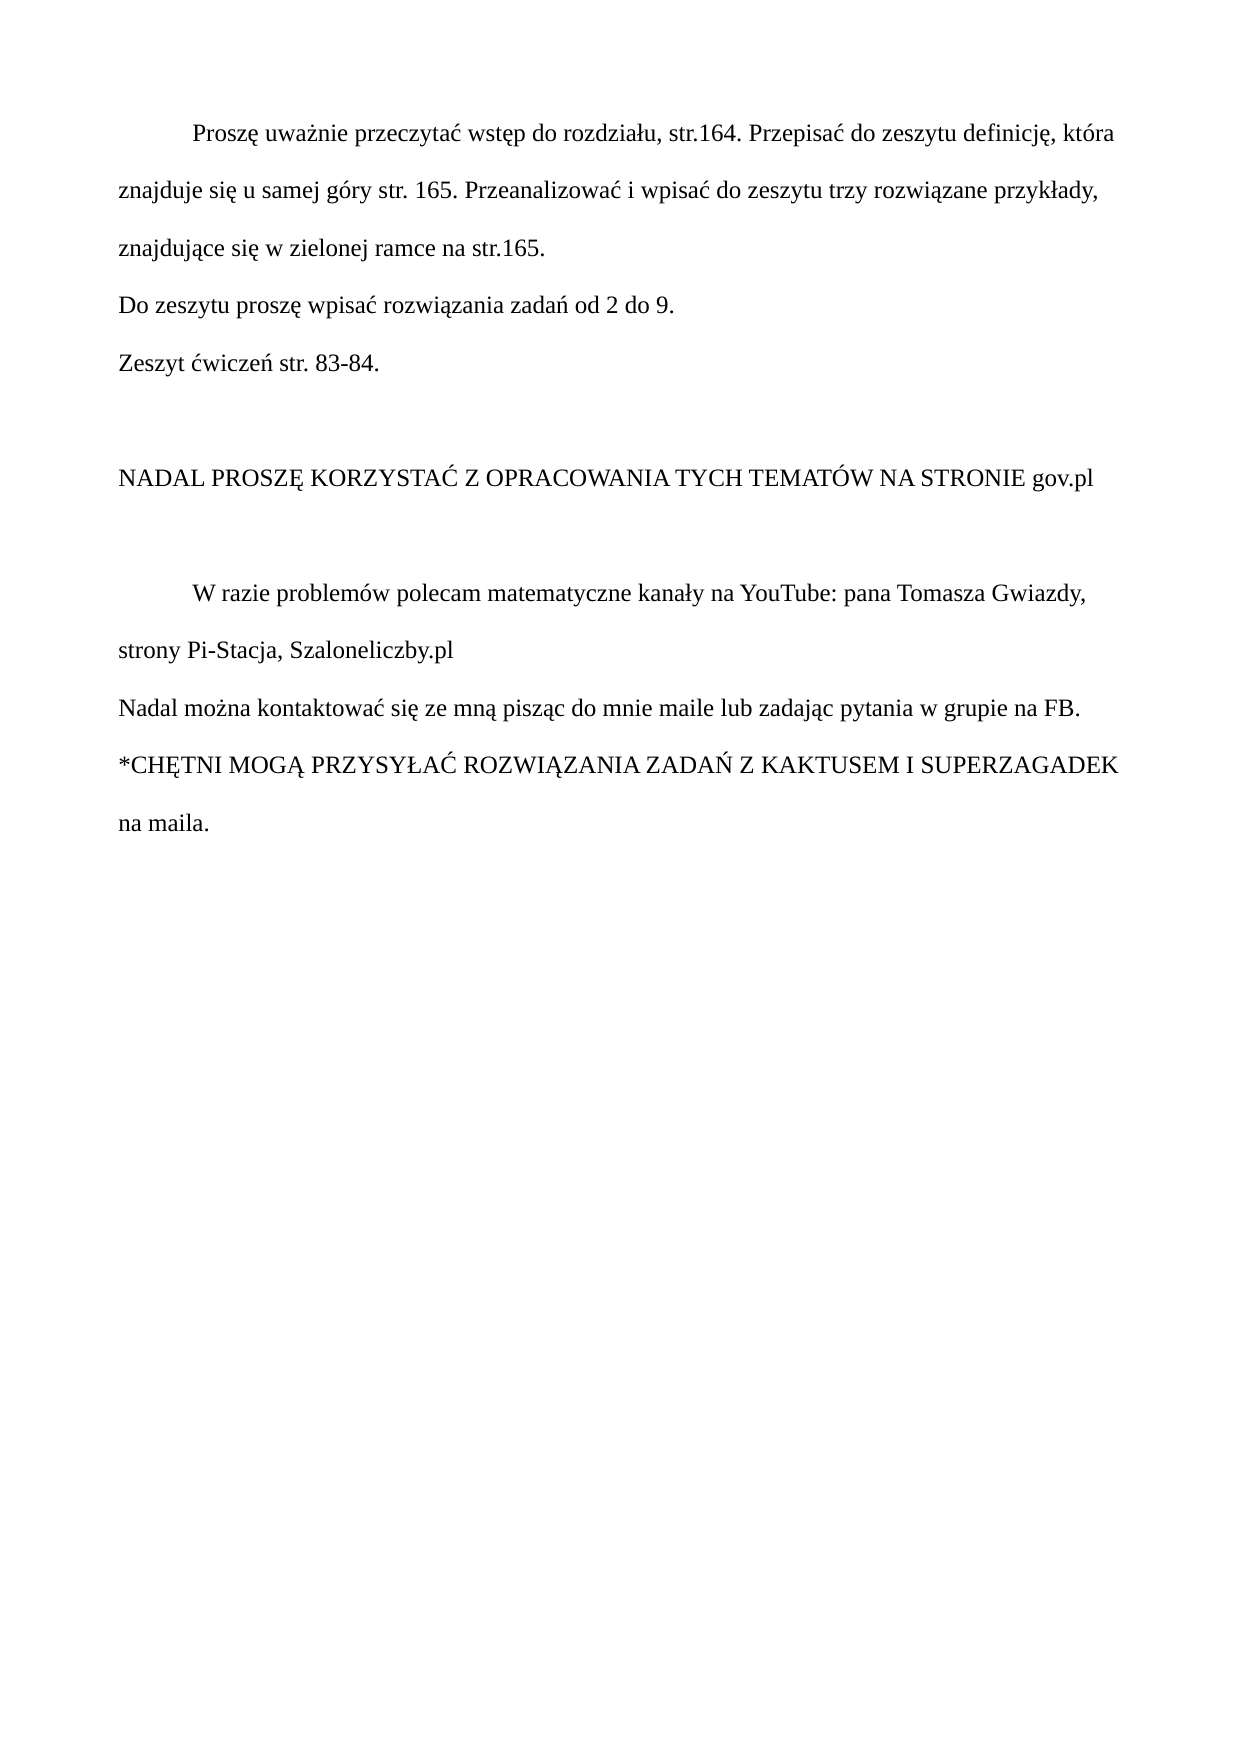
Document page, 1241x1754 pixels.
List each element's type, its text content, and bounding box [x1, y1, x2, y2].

text Proszę uważnie przeczytać wstęp do rozdziału, str.164. Przepisać do zeszytu definicję, która znajduje się u samej góry str. 165. Przeanalizować i wpisać do zeszytu trzy rozwiązane przykłady, znajdujące się w zielonej ramce na str.165. [118, 118, 1122, 262]
text *CHĘTNI MOGĄ PRZYSYŁAĆ ROZWIĄZANIA ZADAŃ Z KAKTUSEM I SUPERZAGADEK na maila. [118, 751, 1122, 837]
text Nadal można kontaktować się ze mną pisząc do mnie maile lub zadając pytania w grupie na FB. [118, 693, 1122, 722]
text Zeszyt ćwiczeń str. 83-84. [118, 348, 1122, 377]
text Do zeszytu proszę wpisać rozwiązania zadań od 2 do 9. [118, 291, 1122, 319]
text W razie problemów polecam matematyczne kanały na YouTube: pana Tomasza Gwiazdy, strony Pi-Stacja, Szaloneliczby.pl [118, 578, 1122, 664]
text NADAL PROSZĘ KORZYSTAĆ Z OPRACOWANIA TYCH TEMATÓW NA STRONIE gov.pl [118, 463, 1122, 492]
